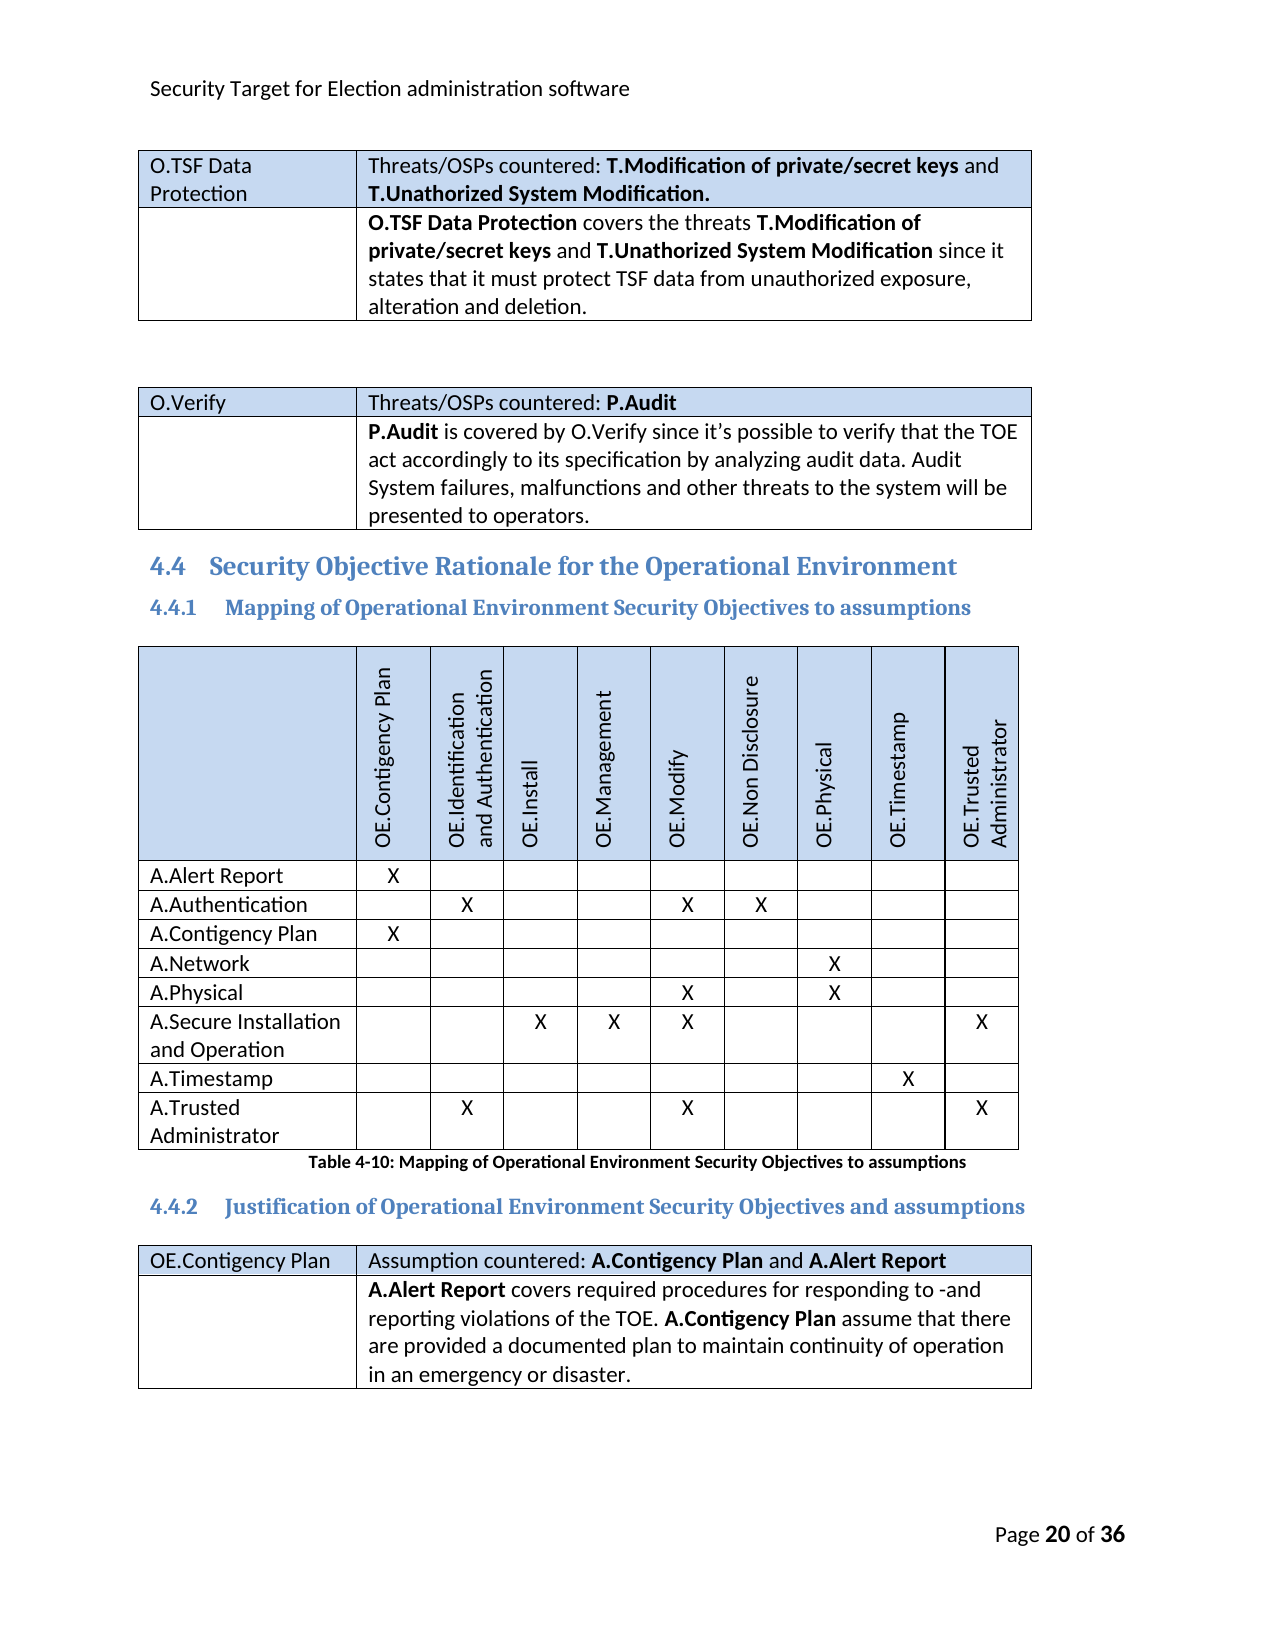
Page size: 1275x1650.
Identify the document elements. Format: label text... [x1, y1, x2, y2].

table_cell [946, 861, 1018, 889]
table_cell X [651, 891, 724, 918]
table_cell X [431, 1093, 503, 1149]
table_cell X [946, 1093, 1018, 1149]
table_header [139, 647, 356, 860]
table_cell X [872, 1064, 944, 1092]
table_header OE.Contigency Plan [139, 1246, 356, 1274]
table_cell X [431, 891, 503, 918]
table_cell O.TSF Data Protection covers the threats T.Modification of private/secret keys and T.Unathorized System Modification since it states that it must protect TSF data from unauthorized exposure, alteration and deletion. [357, 208, 1031, 320]
table_cell [431, 1064, 503, 1092]
table_cell [504, 920, 577, 948]
table_cell [798, 1093, 871, 1149]
table_cell [357, 891, 430, 918]
table_cell [946, 978, 1018, 1006]
table_cell [578, 978, 650, 1006]
table_cell [504, 891, 577, 918]
table_cell [431, 1007, 503, 1063]
table_cell [578, 949, 650, 977]
table_cell X [651, 978, 724, 1006]
table_cell [578, 920, 650, 948]
table_cell A.Alert Report [139, 861, 356, 889]
table_cell X [725, 891, 797, 918]
table_cell [651, 1064, 724, 1092]
table_header Assumption countered: A.Contigency Plan and A.Alert Report [357, 1246, 1031, 1274]
table_cell A.Network [139, 949, 356, 977]
table_cell X [578, 1007, 650, 1063]
table_header OE.Trusted Administrator [946, 647, 1018, 860]
table_header OE.Contigency Plan [357, 647, 430, 860]
table_header O.TSF Data Protection [139, 151, 356, 207]
table_cell [798, 920, 871, 948]
table_cell [872, 920, 944, 948]
table_cell [725, 1093, 797, 1149]
table_cell X [357, 920, 430, 948]
table_header OE.Modify [651, 647, 724, 860]
table_cell A.Authentication [139, 891, 356, 918]
table_cell [139, 1276, 356, 1388]
subtitle Justification of Operational Environment Security Objectives and assumptions [150, 1194, 1125, 1220]
table_cell [578, 861, 650, 889]
table_cell [725, 920, 797, 948]
table_cell X [651, 1007, 724, 1063]
table_cell [357, 1093, 430, 1149]
table_cell [798, 891, 871, 918]
table_cell [431, 920, 503, 948]
table_cell [946, 920, 1018, 948]
table_header OE.Timestamp [872, 647, 944, 860]
table_cell [798, 861, 871, 889]
table_cell [798, 1007, 871, 1063]
table_cell [431, 949, 503, 977]
table_cell [578, 891, 650, 918]
table_cell A.Timestamp [139, 1064, 356, 1092]
table_cell [357, 1064, 430, 1092]
subtitle Mapping of Operational Environment Security Objectives to assumptions [150, 595, 1125, 621]
table_cell [504, 1064, 577, 1092]
table_cell [357, 1007, 430, 1063]
table_cell [798, 1064, 871, 1092]
table_cell [357, 978, 430, 1006]
table_cell [725, 949, 797, 977]
table_cell X [798, 949, 871, 977]
table_cell [946, 949, 1018, 977]
table_cell [872, 861, 944, 889]
table_cell [651, 949, 724, 977]
table_cell [431, 861, 503, 889]
table_header OE.Identification and Authentication [431, 647, 503, 860]
table_cell [946, 891, 1018, 918]
table_cell [139, 417, 356, 529]
table_header OE.Non Disclosure [725, 647, 797, 860]
table_cell [651, 861, 724, 889]
table_cell [504, 949, 577, 977]
table_cell [504, 1093, 577, 1149]
table_cell [872, 1093, 944, 1149]
table_cell [725, 861, 797, 889]
table_cell A.Physical [139, 978, 356, 1006]
table_header Threats/OSPs countered: P.Audit [357, 388, 1031, 416]
table_header Threats/OSPs countered: T.Modification of private/secret keys and T.Unathorized System Modification. [357, 151, 1031, 207]
table_cell [872, 978, 944, 1006]
table_cell [431, 978, 503, 1006]
subtitle Security Objective Rationale for the Operational Environment [150, 551, 1125, 582]
table_cell [946, 1064, 1018, 1092]
table_cell A.Trusted Administrator [139, 1093, 356, 1149]
table_cell [725, 1064, 797, 1092]
table_cell [872, 949, 944, 977]
table_cell [872, 1007, 944, 1063]
table_cell A.Alert Report covers required procedures for responding to -and reporting violations of the TOE. A.Contigency Plan assume that there are provided a documented plan to maintain continuity of operation in an emergency or disaster. [357, 1276, 1031, 1388]
table_cell X [651, 1093, 724, 1149]
table_cell [578, 1064, 650, 1092]
table_cell [504, 978, 577, 1006]
table_header OE.Install [504, 647, 577, 860]
table_cell X [357, 861, 430, 889]
table_cell X [798, 978, 871, 1006]
table_cell [725, 1007, 797, 1063]
table_cell P.Audit is covered by O.Verify since it’s possible to verify that the TOE act accordingly to its specification by analyzing audit data. Audit System failures, malfunctions and other threats to the system will be presented to operators. [357, 417, 1031, 529]
table_cell [872, 891, 944, 918]
table_cell [139, 208, 356, 320]
table_cell A.Secure Installation and Operation [139, 1007, 356, 1063]
table_cell [725, 978, 797, 1006]
table_cell [651, 920, 724, 948]
table_cell [578, 1093, 650, 1149]
table_cell X [946, 1007, 1018, 1063]
table_header OE.Management [578, 647, 650, 860]
table_cell [357, 949, 430, 977]
table_cell A.Contigency Plan [139, 920, 356, 948]
table_header OE.Physical [798, 647, 871, 860]
table_cell X [504, 1007, 577, 1063]
table_cell [504, 861, 577, 889]
